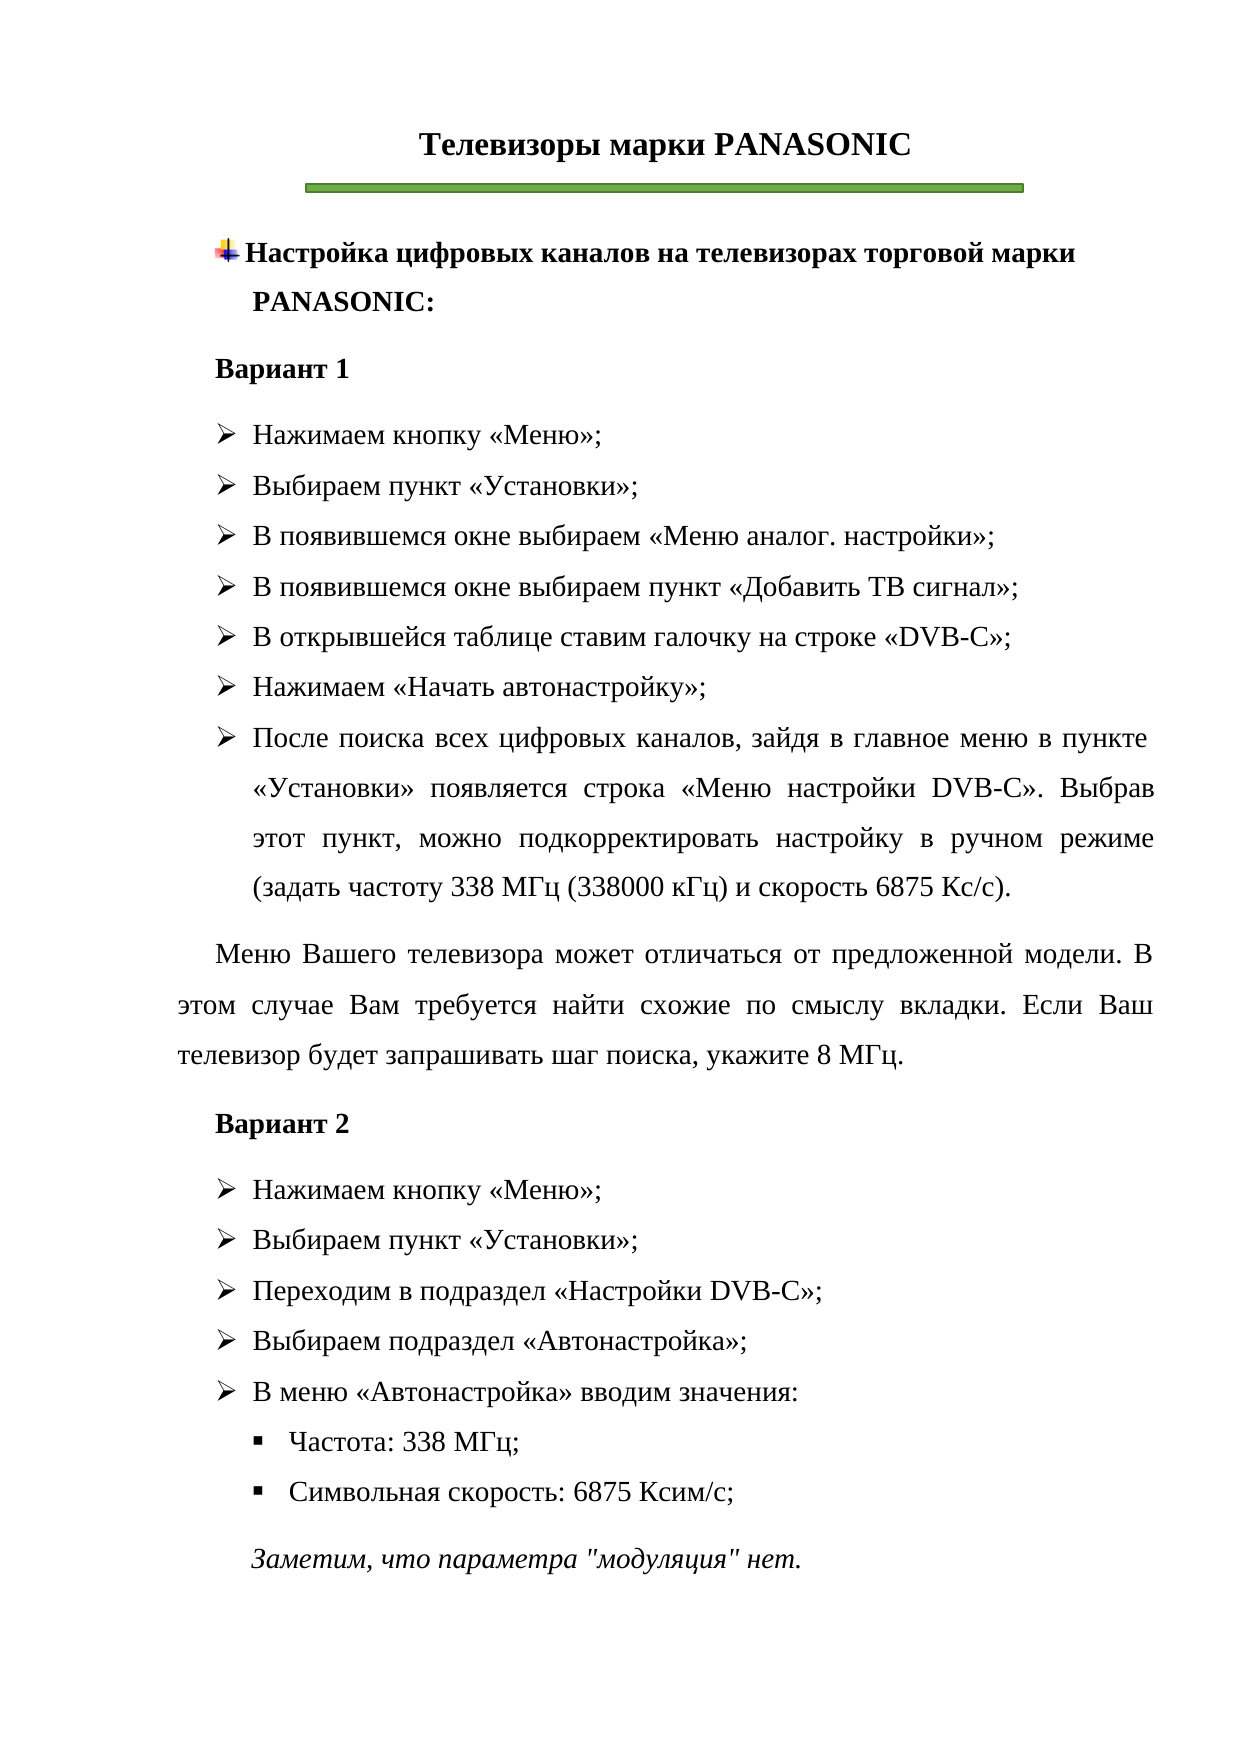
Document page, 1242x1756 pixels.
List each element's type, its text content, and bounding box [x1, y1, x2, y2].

list Нажимаем кнопку «Меню»; [215, 1172, 1221, 1206]
list Переходим в подраздел «Настройки DVB-C»; [215, 1273, 1221, 1307]
list Частота: 338 МГц; [251, 1424, 1221, 1458]
picture [214, 238, 240, 262]
text «Установки» появляется строка «Меню настройки DVB-C». Выбрав этот пункт, можно подкорректировать настройку в ручном режиме (задать частоту 338 МГц (338000 кГц) и скорость 6875 Кс/с). [252, 770, 1155, 903]
list Нажимаем «Начать автонастройку»; [215, 669, 1221, 703]
text Меню Вашего телевизора может отличаться от предложенной модели. В этом случае Вам требуется найти схожие по смыслу вкладки. Если Ваш телевизор будет запрашивать шаг поиска, укажите 8 МГц. [177, 937, 1154, 1071]
list В появившемся окне выбираем пункт «Добавить ТВ сигнал»; [215, 569, 1221, 602]
subtitle Настройка цифровых каналов на телевизорах торговой марки PANASONIC: [214, 235, 1078, 318]
list После поиска всех цифровых каналов, зайдя в главное меню в пункте [215, 720, 1221, 753]
list Выбираем подраздел «Автонастройка»; [215, 1323, 1221, 1357]
list В меню «Автонастройка» вводим значения: [215, 1374, 1221, 1408]
subtitle Телевизоры марки PANASONIC [332, 124, 999, 162]
list В открывшейся таблице ставим галочку на строке «DVB-C»; [215, 619, 1221, 653]
text Заметим, что параметра "модуляция" нет. [251, 1542, 1221, 1575]
list В появившемся окне выбираем «Меню аналог. настройки»; [215, 518, 1221, 552]
subtitle Вариант 2 [215, 1106, 1221, 1139]
list Нажимаем кнопку «Меню»; [215, 417, 1221, 451]
list Символьная скорость: 6875 Ксим/с; [251, 1474, 1221, 1508]
list Выбираем пункт «Установки»; [215, 468, 1221, 501]
text Вариант 1 [215, 351, 1221, 384]
list Выбираем пункт «Установки»; [215, 1222, 1221, 1256]
